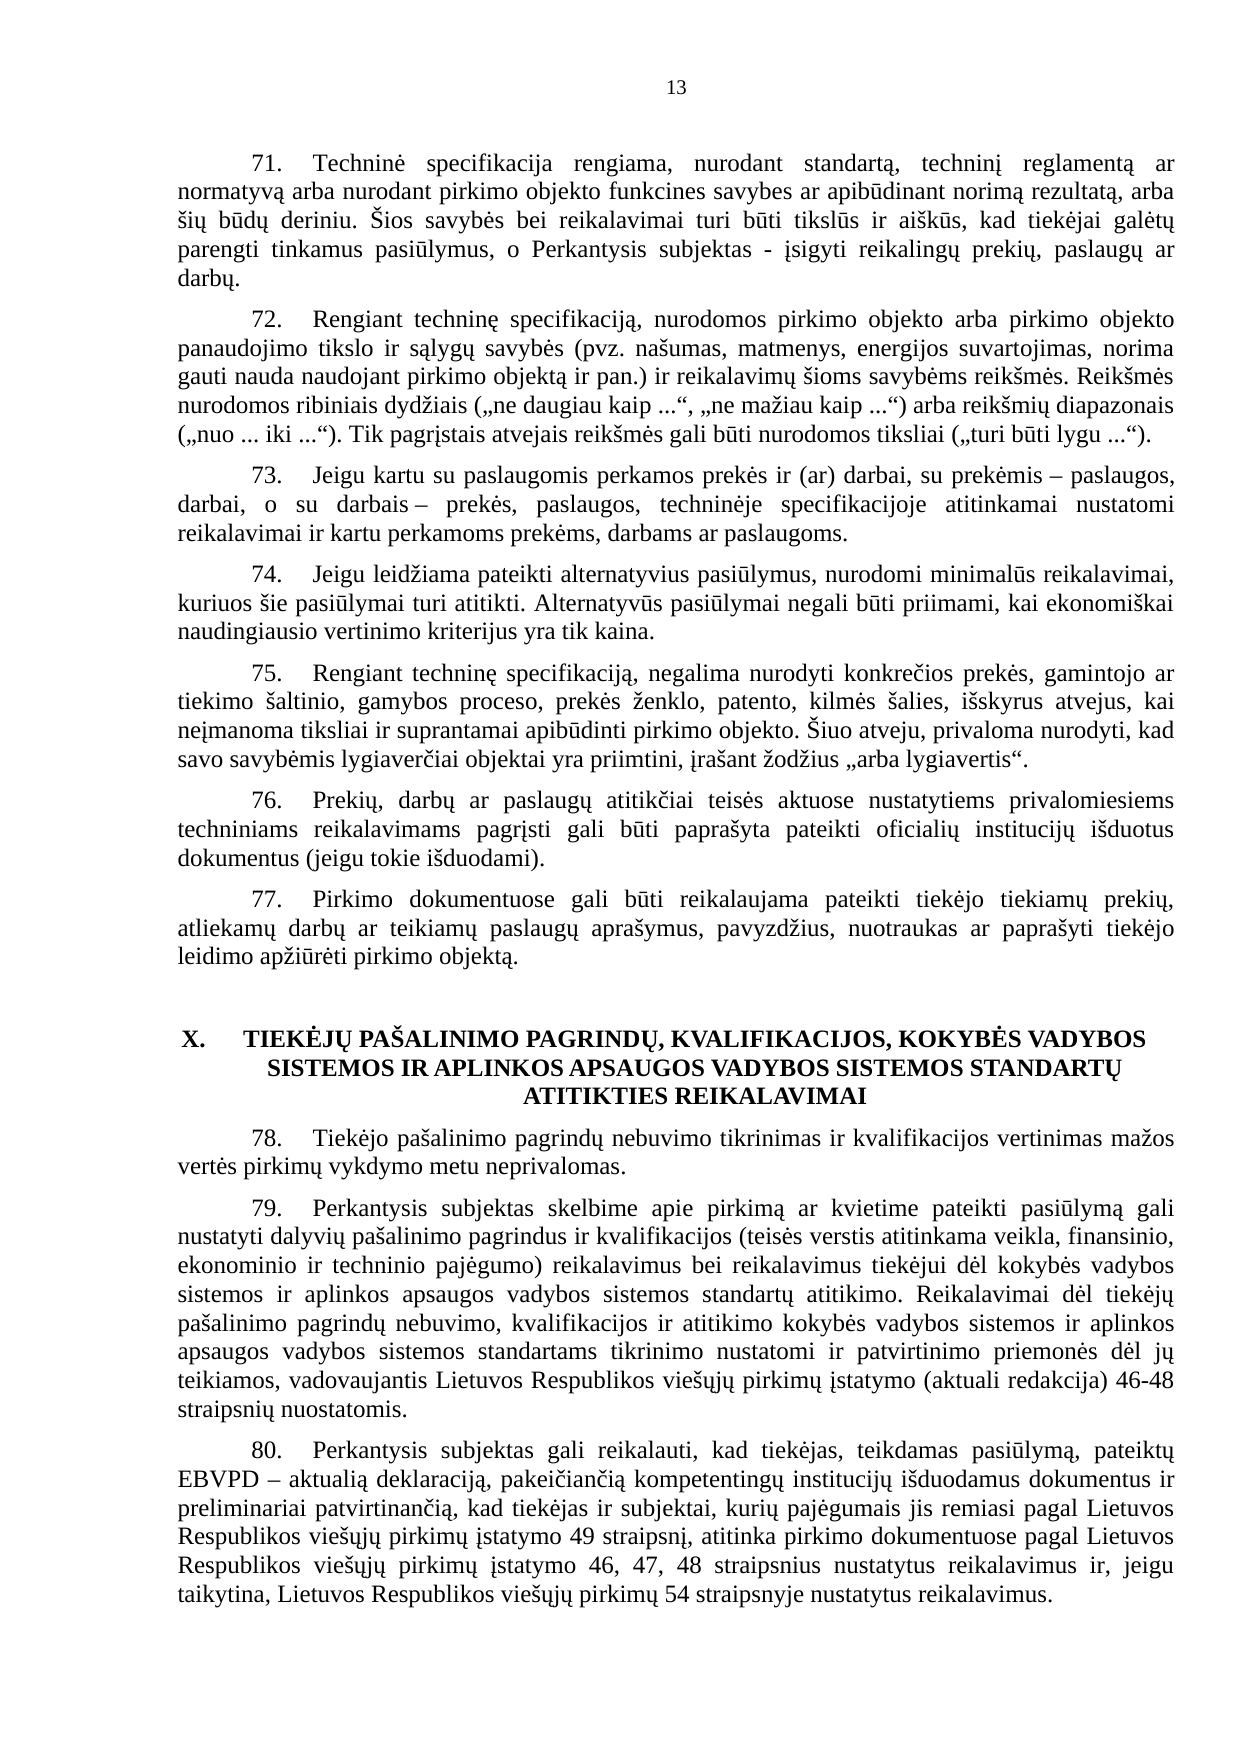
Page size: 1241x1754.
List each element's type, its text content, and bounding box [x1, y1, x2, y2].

list Rengiant techninę specifikaciją, negalima nurodyti konkrečios prekės, gamintojo ar tiekimo šaltinio, gamybos proceso, prekės ženklo, patento, kilmės šalies, išskyrus atvejus, kai neįmanoma tiksliai ir suprantamai apibūdinti pirkimo objekto. Šiuo atveju, privaloma nurodyti, kad savo savybėmis lygiaverčiai objektai yra priimtini, įrašant žodžius „arba lygiavertis“. [177, 658, 1175, 773]
list Techninė specifikacija rengiama, nurodant standartą, techninį reglamentą ar normatyvą arba nurodant pirkimo objekto funkcines savybes ar apibūdinant norimą rezultatą, arba šių būdų deriniu. Šios savybės bei reikalavimai turi būti tikslūs ir aiškūs, kad tiekėjai galėtų parengti tinkamus pasiūlymus, o Perkantysis subjektas - įsigyti reikalingų prekių, paslaugų ar darbų. [177, 148, 1175, 291]
subtitle TIEKĖJŲ PAŠALINIMO PAGRINDŲ, KVALIFIKACIJOS, KOKYBĖS VADYBOS SISTEMOS IR APLINKOS APSAUGOS VADYBOS SISTEMOS STANDARTŲ ATITIKTIES REIKALAVIMAI [177, 1024, 1175, 1110]
list Pirkimo dokumentuose gali būti reikalaujama pateikti tiekėjo tiekiamų prekių, atliekamų darbų ar teikiamų paslaugų aprašymus, pavyzdžius, nuotraukas ar paprašyti tiekėjo leidimo apžiūrėti pirkimo objektą. [177, 884, 1175, 970]
list Tiekėjo pašalinimo pagrindų nebuvimo tikrinimas ir kvalifikacijos vertinimas mažos vertės pirkimų vykdymo metu neprivalomas. [177, 1123, 1175, 1180]
list Jeigu kartu su paslaugomis perkamos prekės ir (ar) darbai, su prekėmis – paslaugos, darbai, o su darbais – prekės, paslaugos, techninėje specifikacijoje atitinkamai nustatomi reikalavimai ir kartu perkamoms prekėms, darbams ar paslaugoms. [177, 460, 1175, 546]
list Prekių, darbų ar paslaugų atitikčiai teisės aktuose nustatytiems privalomiesiems techniniams reikalavimams pagrįsti gali būti paprašyta pateikti oficialių institucijų išduotus dokumentus (jeigu tokie išduodami). [177, 785, 1175, 871]
list Rengiant techninę specifikaciją, nurodomos pirkimo objekto arba pirkimo objekto panaudojimo tikslo ir sąlygų savybės (pvz. našumas, matmenys, energijos suvartojimas, norima gauti nauda naudojant pirkimo objektą ir pan.) ir reikalavimų šioms savybėms reikšmės. Reikšmės nurodomos ribiniais dydžiais („ne daugiau kaip ...“, „ne mažiau kaip ...“) arba reikšmių diapazonais („nuo ... iki ...“). Tik pagrįstais atvejais reikšmės gali būti nurodomos tiksliai („turi būti lygu ...“). [177, 304, 1175, 448]
list Perkantysis subjektas skelbime apie pirkimą ar kvietime pateikti pasiūlymą gali nustatyti dalyvių pašalinimo pagrindus ir kvalifikacijos (teisės verstis atitinkama veikla, finansinio, ekonominio ir techninio pajėgumo) reikalavimus bei reikalavimus tiekėjui dėl kokybės vadybos sistemos ir aplinkos apsaugos vadybos sistemos standartų atitikimo. Reikalavimai dėl tiekėjų pašalinimo pagrindų nebuvimo, kvalifikacijos ir atitikimo kokybės vadybos sistemos ir aplinkos apsaugos vadybos sistemos standartams tikrinimo nustatomi ir patvirtinimo priemonės dėl jų teikiamos, vadovaujantis Lietuvos Respublikos viešųjų pirkimų įstatymo (aktuali redakcija) 46-48 straipsnių nuostatomis. [177, 1193, 1175, 1423]
list Perkantysis subjektas gali reikalauti, kad tiekėjas, teikdamas pasiūlymą, pateiktų EBVPD – aktualią deklaraciją, pakeičiančią kompetentingų institucijų išduodamus dokumentus ir preliminariai patvirtinančią, kad tiekėjas ir subjektai, kurių pajėgumais jis remiasi pagal Lietuvos Respublikos viešųjų pirkimų įstatymo 49 straipsnį, atitinka pirkimo dokumentuose pagal Lietuvos Respublikos viešųjų pirkimų įstatymo 46, 47, 48 straipsnius nustatytus reikalavimus ir, jeigu taikytina, Lietuvos Respublikos viešųjų pirkimų 54 straipsnyje nustatytus reikalavimus. [177, 1435, 1175, 1608]
list Jeigu leidžiama pateikti alternatyvius pasiūlymus, nurodomi minimalūs reikalavimai, kuriuos šie pasiūlymai turi atitikti. Alternatyvūs pasiūlymai negali būti priimami, kai ekonomiškai naudingiausio vertinimo kriterijus yra tik kaina. [177, 559, 1175, 645]
